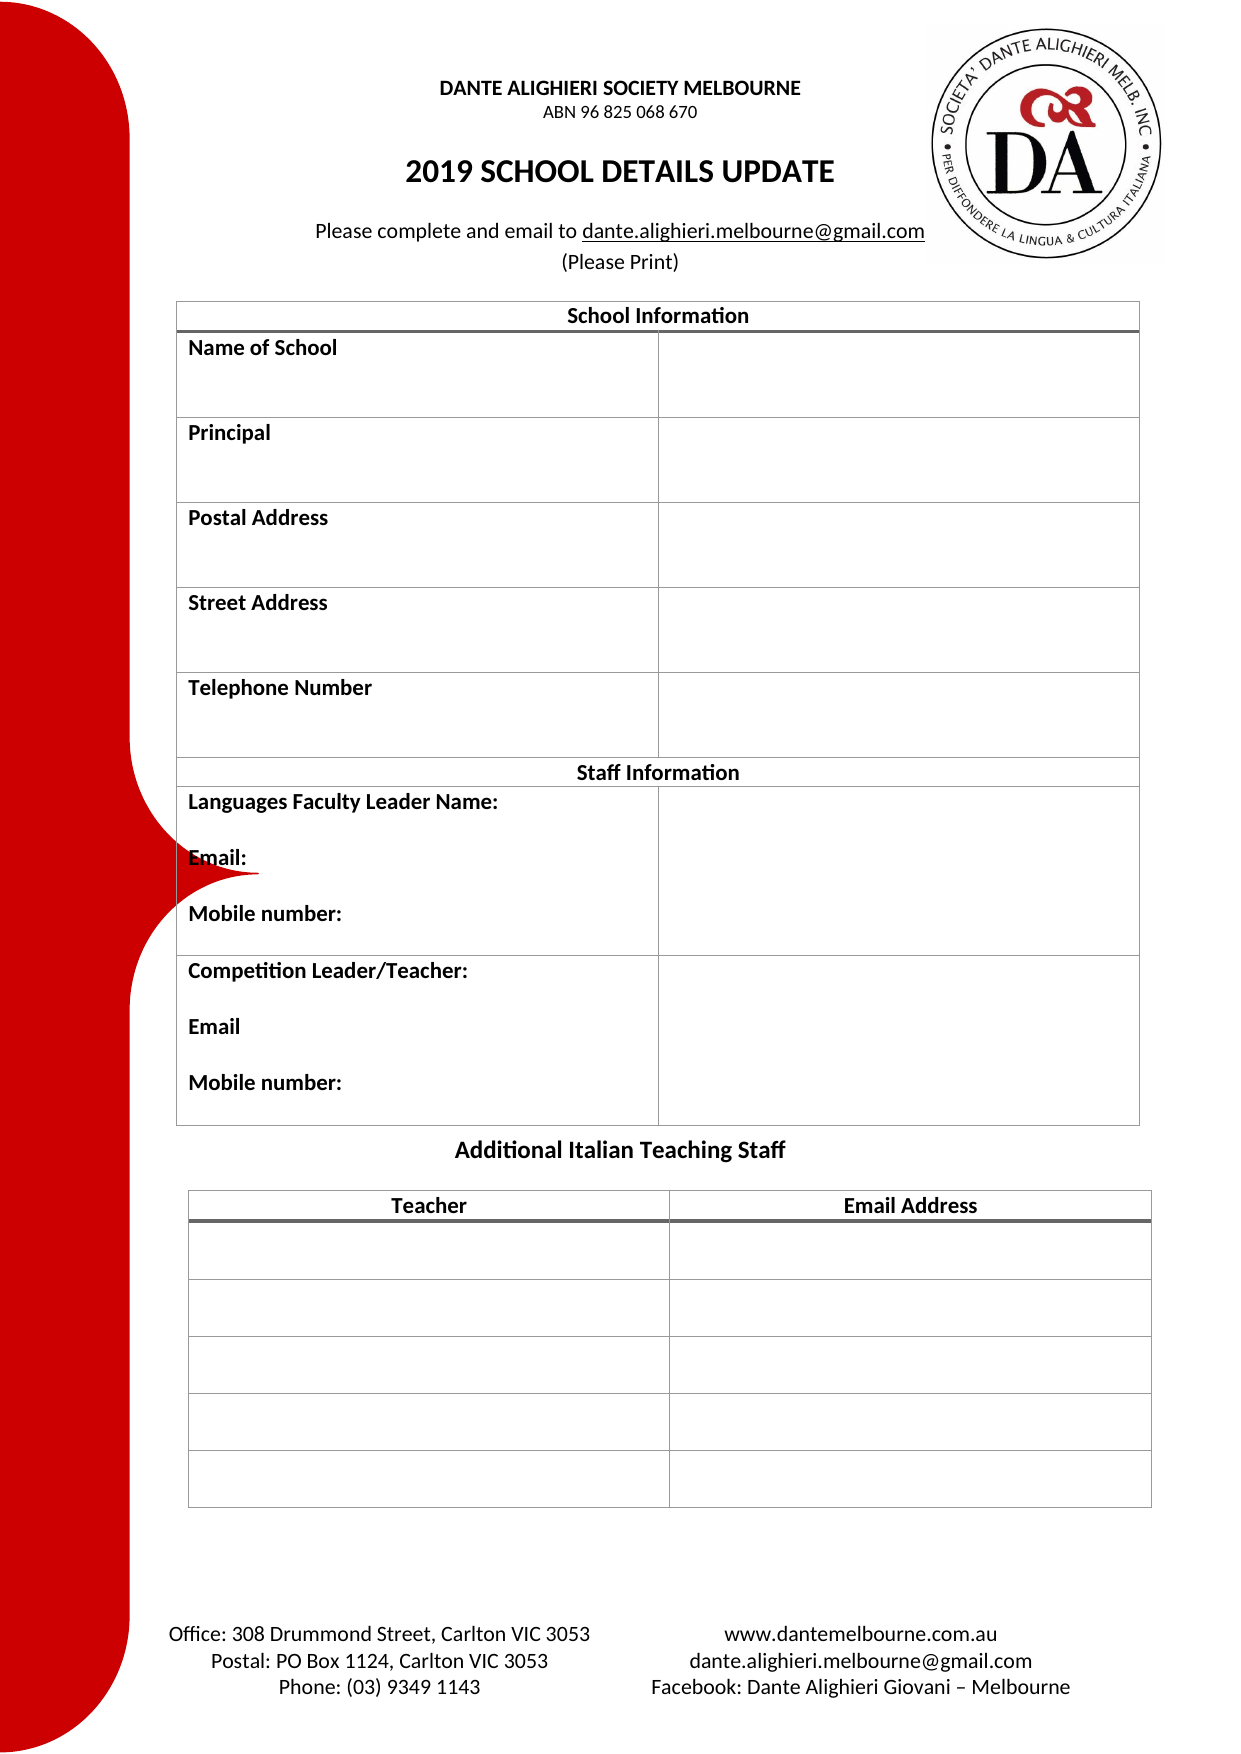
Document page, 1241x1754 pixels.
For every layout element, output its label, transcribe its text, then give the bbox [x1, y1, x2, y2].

picture [926, 24, 1166, 264]
table_cell [670, 1337, 1151, 1393]
text 2019 SCHOOL DETAILS UPDATE [150, 150, 1090, 191]
table_cell Name of School [177, 333, 658, 417]
table_cell Principal [177, 418, 658, 502]
text Please complete and email to dante.alighieri.melbourne@gmail.com (Please Print) [150, 218, 1090, 275]
table_cell [189, 1280, 669, 1336]
table_cell Staff Information [177, 758, 1139, 786]
table_cell Languages Faculty Leader Name: Email: Mobile number: [177, 787, 658, 955]
table_cell [189, 1223, 669, 1278]
table_cell Postal Address [177, 503, 658, 587]
table_cell [189, 1451, 669, 1507]
table_header School Information [177, 302, 1139, 329]
table_cell [659, 418, 1139, 502]
text Additional Italian Teaching Staff [150, 353, 1090, 1165]
table_cell Telephone Number [177, 673, 658, 757]
table_cell [659, 333, 1139, 417]
table_cell Street Address [177, 588, 658, 672]
table_cell [659, 588, 1139, 672]
table_cell [189, 1337, 669, 1393]
table_cell [670, 1451, 1151, 1507]
table_cell Competition Leader/Teacher: Email Mobile number: [177, 956, 658, 1124]
table_cell [659, 787, 1139, 955]
table_cell [670, 1223, 1151, 1278]
table_cell [659, 503, 1139, 587]
table_cell [670, 1280, 1151, 1336]
table_header Email Address [670, 1191, 1151, 1219]
table_header Teacher [189, 1191, 669, 1219]
table_cell [659, 673, 1139, 757]
table_cell [189, 1394, 669, 1450]
table_cell [670, 1394, 1151, 1450]
table_cell [659, 956, 1139, 1124]
